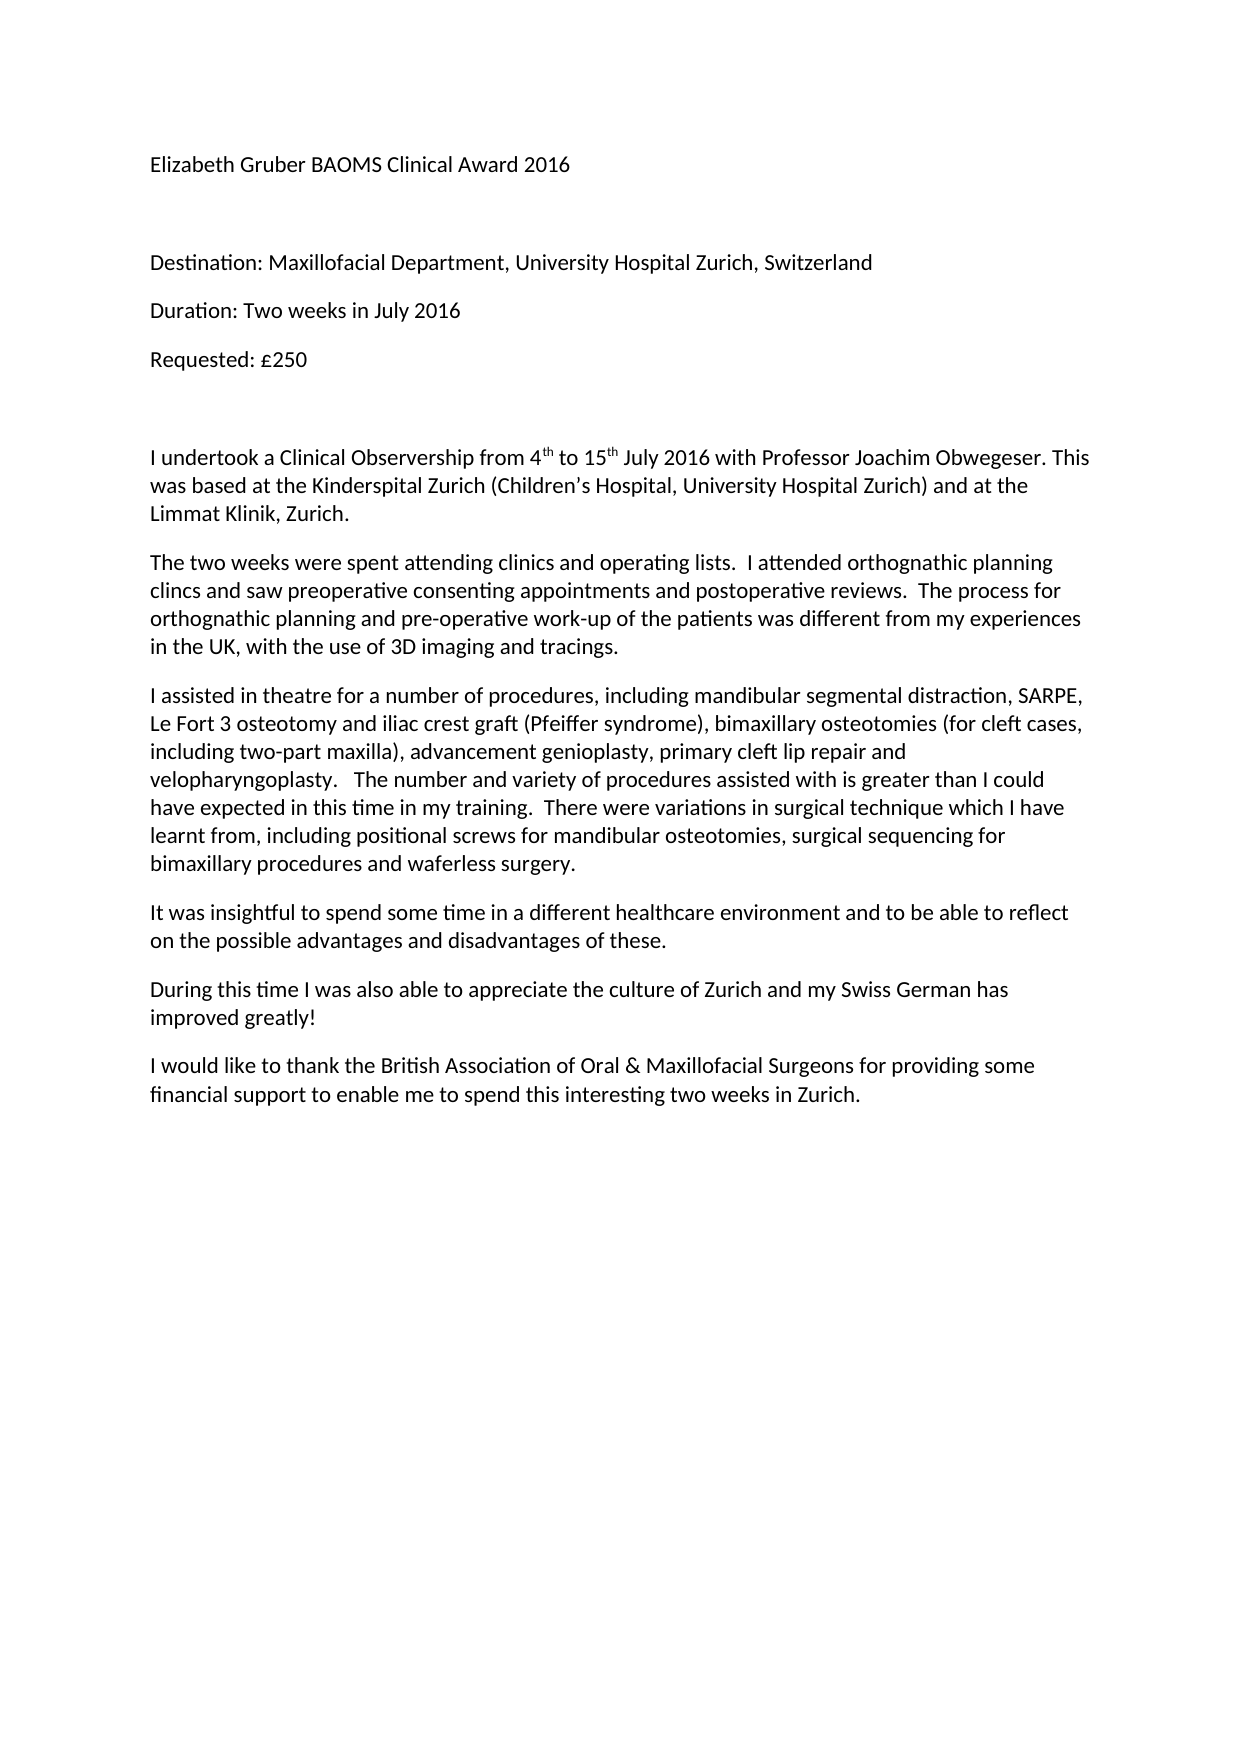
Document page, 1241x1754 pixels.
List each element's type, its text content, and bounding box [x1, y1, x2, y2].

text Elizabeth Gruber BAOMS Clinical Award 2016 [150, 150, 1090, 178]
text I would like to thank the British Association of Oral & Maxillofacial Surgeons for providing some financial support to enable me to spend this interesting two weeks in Zurich. [150, 1052, 1090, 1108]
text Destination: Maxillofacial Department, University Hospital Zurich, Switzerland [150, 248, 1090, 276]
text It was insightful to spend some time in a different healthcare environment and to be able to reflect on the possible advantages and disadvantages of these. [150, 898, 1090, 954]
text The two weeks were spent attending clinics and operating lists. I attended orthognathic planning clincs and saw preoperative consenting appointments and postoperative reviews. The process for orthognathic planning and pre-operative work-up of the patients was different from my experiences in the UK, with the use of 3D imaging and tracings. [150, 548, 1090, 660]
text I assisted in theatre for a number of procedures, including mandibular segmental distraction, SARPE, Le Fort 3 osteotomy and iliac crest graft (Pfeiffer syndrome), bimaxillary osteotomies (for cleft cases, including two-part maxilla), advancement genioplasty, primary cleft lip repair and velopharyngoplasty. The number and variety of procedures assisted with is greater than I could have expected in this time in my training. There were variations in surgical technique which I have learnt from, including positional screws for mandibular osteotomies, surgical sequencing for bimaxillary procedures and waferless surgery. [150, 681, 1090, 877]
text Requested: £250 [150, 345, 1090, 373]
text During this time I was also able to appreciate the culture of Zurich and my Swiss German has improved greatly! [150, 975, 1090, 1031]
text Duration: Two weeks in July 2016 [150, 297, 1090, 324]
text I undertook a Clinical Observership from 4th to 15th July 2016 with Professor Joachim Obwegeser. This was based at the Kinderspital Zurich (Children’s Hospital, University Hospital Zurich) and at the Limmat Klinik, Zurich. [150, 443, 1090, 527]
